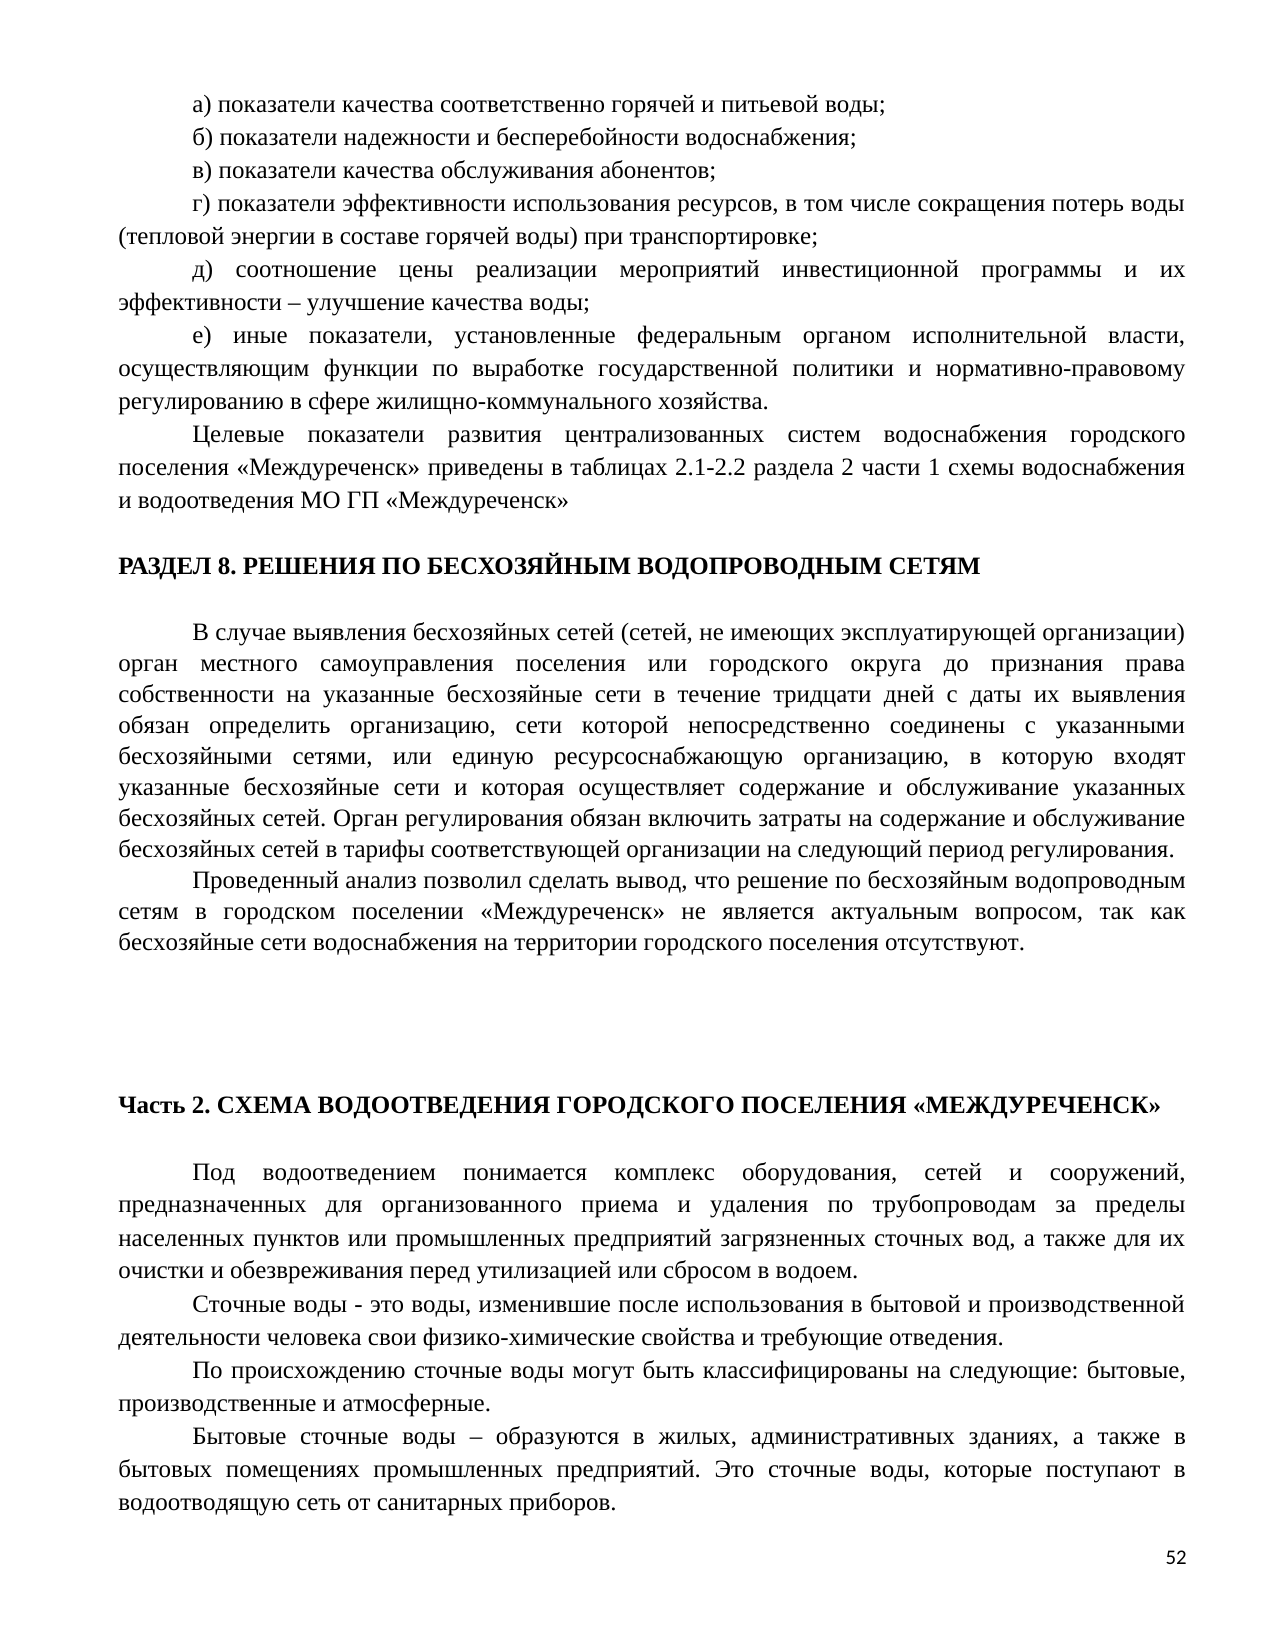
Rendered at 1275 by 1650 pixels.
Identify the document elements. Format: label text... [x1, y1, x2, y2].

text е) иные показатели, установленные федеральным органом исполнительной власти, осуществляющим функции по выработке государственной политики и нормативно-правовому регулированию в сфере жилищно-коммунального хозяйства. [118, 320, 1186, 414]
text б) показатели надежности и бесперебойности водоснабжения; [118, 122, 1186, 150]
text в) показатели качества обслуживания абонентов; [118, 155, 1186, 183]
text По происхождению сточные воды могут быть классифицированы на следующие: бытовые, производственные и атмосферные. [118, 1355, 1186, 1416]
text Целевые показатели развития централизованных систем водоснабжения городского поселения «Междуреченск» приведены в таблицах 2.1-2.2 раздела 2 части 1 схемы водоснабжения и водоотведения МО ГП «Междуреченск» [118, 419, 1186, 514]
text д) соотношение цены реализации мероприятий инвестиционной программы и их эффективности – улучшение качества воды; [118, 254, 1186, 316]
text Сточные воды - это воды, изменившие после использования в бытовой и производственной деятельности человека свои физико-химические свойства и требующие отведения. [118, 1289, 1186, 1350]
text В случае выявления бесхозяйных сетей (сетей, не имеющих эксплуатирующей организации) орган местного самоуправления поселения или городского округа до признания права собственности на указанные бесхозяйные сети в течение тридцати дней с даты их выявления обязан определить организацию, сети которой непосредственно соединены с указанными бесхозяйными сетями, или единую ресурсоснабжающую организацию, в которую входят указанные бесхозяйные сети и которая осуществляет содержание и обслуживание указанных бесхозяйных сетей. Орган регулирования обязан включить затраты на содержание и обслуживание бесхозяйных сетей в тарифы соответствующей организации на следующий период регулирования. [118, 617, 1186, 863]
subtitle РАЗДЕЛ 8. РЕШЕНИЯ ПО БЕСХОЗЯЙНЫМ ВОДОПРОВОДНЫМ СЕТЯМ [118, 551, 1186, 580]
text г) показатели эффективности использования ресурсов, в том числе сокращения потерь воды (тепловой энергии в составе горячей воды) при транспортировке; [118, 188, 1186, 249]
text Часть 2. СХЕМА ВОДООТВЕДЕНИЯ ГОРОДСКОГО ПОСЕЛЕНИЯ «МЕЖДУРЕЧЕНСК» [118, 1091, 1186, 1119]
text а) показатели качества соответственно горячей и питьевой воды; [118, 89, 1186, 117]
text Проведенный анализ позволил сделать вывод, что решение по бесхозяйным водопроводным сетям в городском поселении «Междуреченск» не является актуальным вопросом, так как бесхозяйные сети водоснабжения на территории городского поселения отсутствуют. [118, 865, 1186, 956]
text Бытовые сточные воды – образуются в жилых, административных зданиях, а также в бытовых помещениях промышленных предприятий. Это сточные воды, которые поступают в водоотводящую сеть от санитарных приборов. [118, 1421, 1186, 1516]
text Под водоотведением понимается комплекс оборудования, сетей и сооружений, предназначенных для организованного приема и удаления по трубопроводам за пределы населенных пунктов или промышленных предприятий загрязненных сточных вод, а также для их очистки и обезвреживания перед утилизацией или сбросом в водоем. [118, 1157, 1186, 1284]
